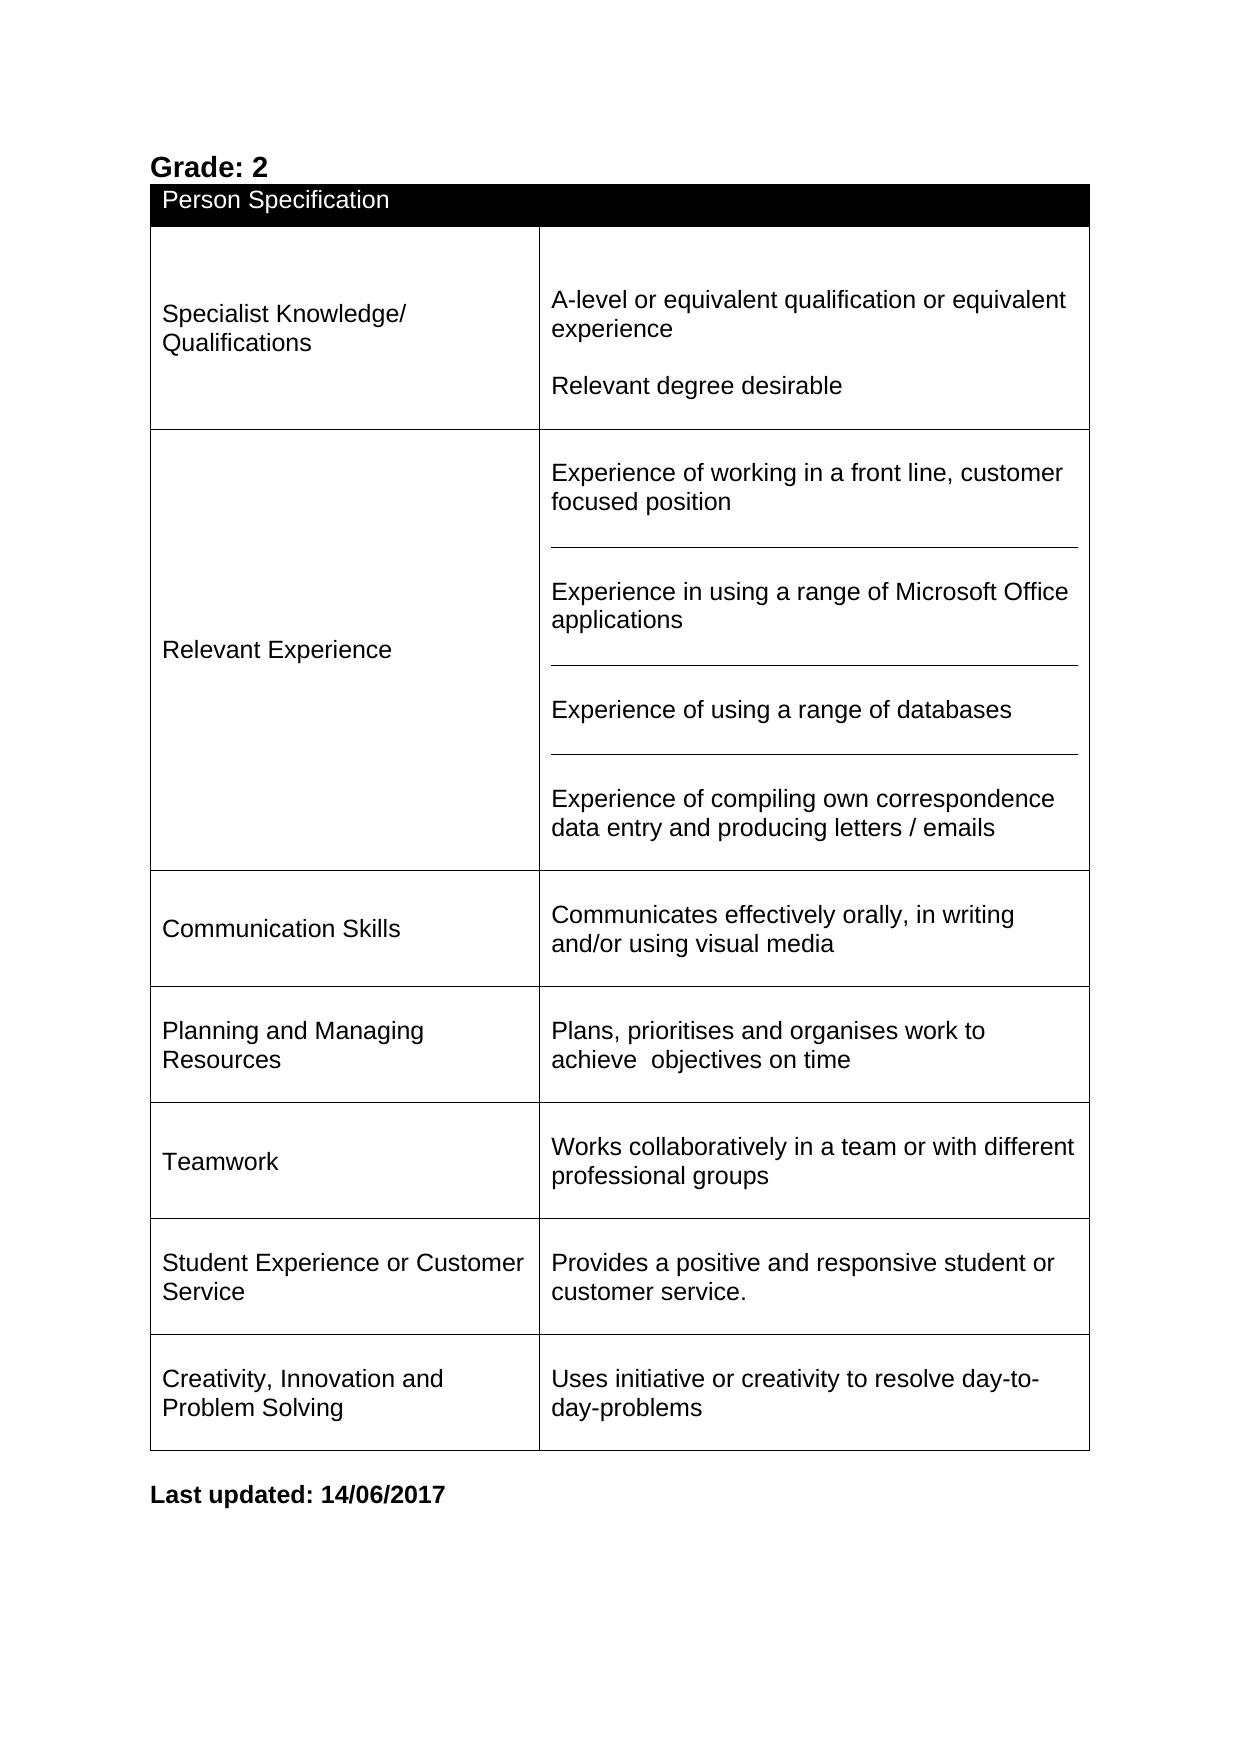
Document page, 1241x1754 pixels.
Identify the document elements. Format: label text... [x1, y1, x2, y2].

table_cell Uses initiative or creativity to resolve day-to-day-problems [540, 1335, 1089, 1450]
table_header Person Specification [151, 185, 1089, 226]
table_cell Communicates effectively orally, in writing and/or using visual media [540, 871, 1089, 986]
text Last updated: 14/06/2017 [150, 1480, 1090, 1509]
table_cell Student Experience or Customer Service [151, 1219, 539, 1334]
table_cell Communication Skills [151, 871, 539, 986]
table_cell Creativity, Innovation and Problem Solving [151, 1335, 539, 1450]
table_cell A-level or equivalent qualification or equivalent experience Relevant degree desirable [540, 227, 1089, 428]
text Grade: 2 [150, 150, 1090, 183]
table_cell Provides a positive and responsive student or customer service. [540, 1219, 1089, 1334]
table_cell Experience of working in a front line, customer focused position Experience in using a range of Microsoft Office applications Experience of using a range of databases Experience of compiling own correspondence data entry and producing letters / emails [540, 430, 1089, 870]
table_cell Works collaboratively in a team or with different professional groups [540, 1103, 1089, 1218]
table_cell Plans, prioritises and organises work to achieve objectives on time [540, 987, 1089, 1102]
table_cell Specialist Knowledge/ Qualifications [151, 227, 539, 428]
table_cell Planning and Managing Resources [151, 987, 539, 1102]
table_cell Teamwork [151, 1103, 539, 1218]
table_cell Relevant Experience [151, 430, 539, 870]
